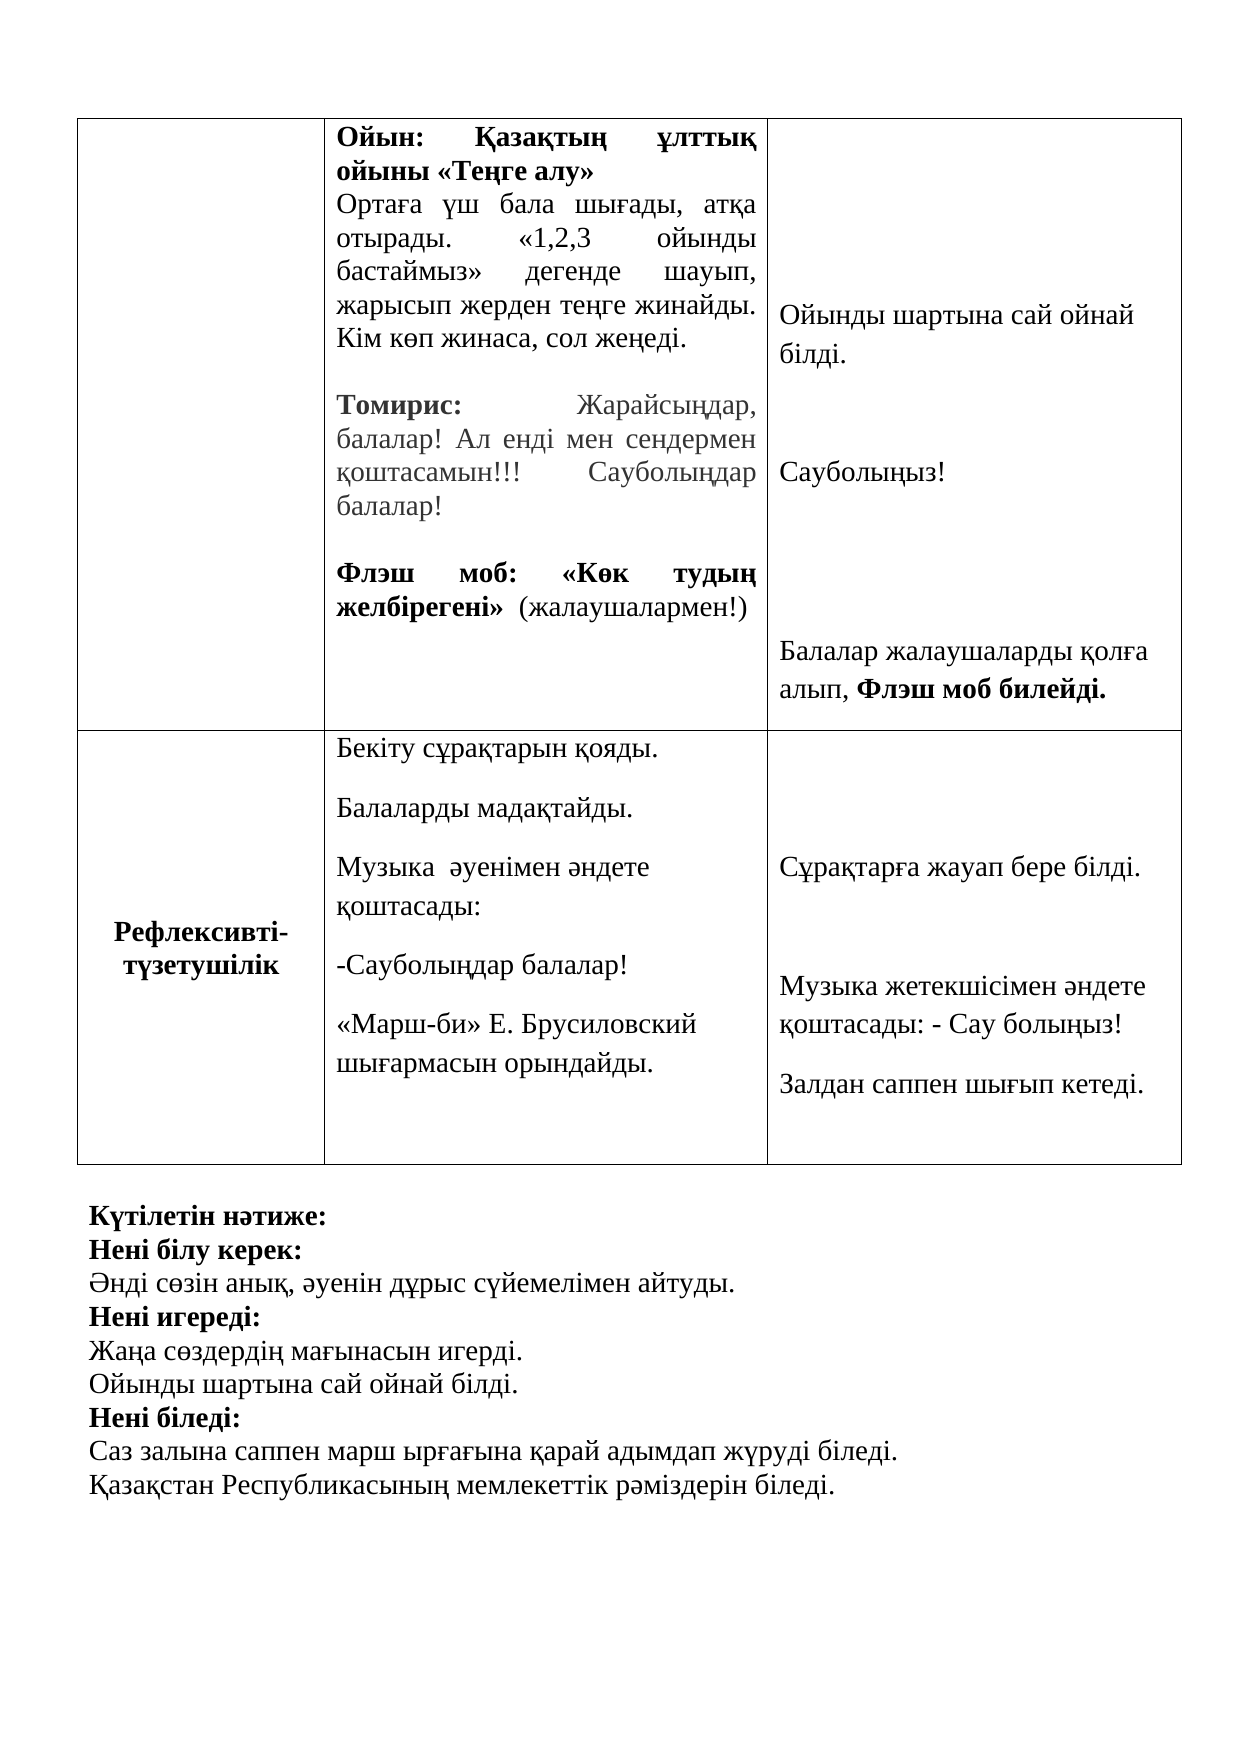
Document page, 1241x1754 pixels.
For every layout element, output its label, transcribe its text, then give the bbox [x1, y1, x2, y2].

text Қазақстан Республикасының мемлекеттік рәміздерін біледі. [89, 1467, 1152, 1500]
table_cell Бекіту сұрақтарын қояды. Балаларды мадақтайды. Музыка әуенімен әндете қоштасады: -Сауболыңдар балалар! «Марш-би» Е. Брусиловский шығармасын орындайды. [325, 731, 767, 1164]
text Нені игереді: [89, 1299, 1152, 1333]
table_cell Рефлексивті-түзетушілік [78, 731, 324, 1164]
text Нені біледі: [89, 1400, 1152, 1433]
text Күтілетін нәтиже: [89, 1198, 1152, 1232]
text Әнді сөзін анық, әуенін дұрыс сүйемелімен айтуды. [89, 1266, 1152, 1299]
text Саз залына саппен марш ырғағына қарай адымдап жүруді біледі. [89, 1433, 1152, 1467]
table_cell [78, 119, 324, 729]
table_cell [768, 119, 1181, 729]
text Ойынды шартына сай ойнай білді. [89, 1366, 1152, 1400]
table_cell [325, 119, 767, 729]
text Жаңа сөздердің мағынасын игерді. [89, 1333, 1152, 1366]
table_cell Сұрақтарға жауап бере білді. Музыка жетекшісімен әндете қоштасады: - Сау болыңыз! Залдан саппен шығып кетеді. [768, 731, 1181, 1164]
text Нені білу керек: [89, 1232, 1152, 1266]
